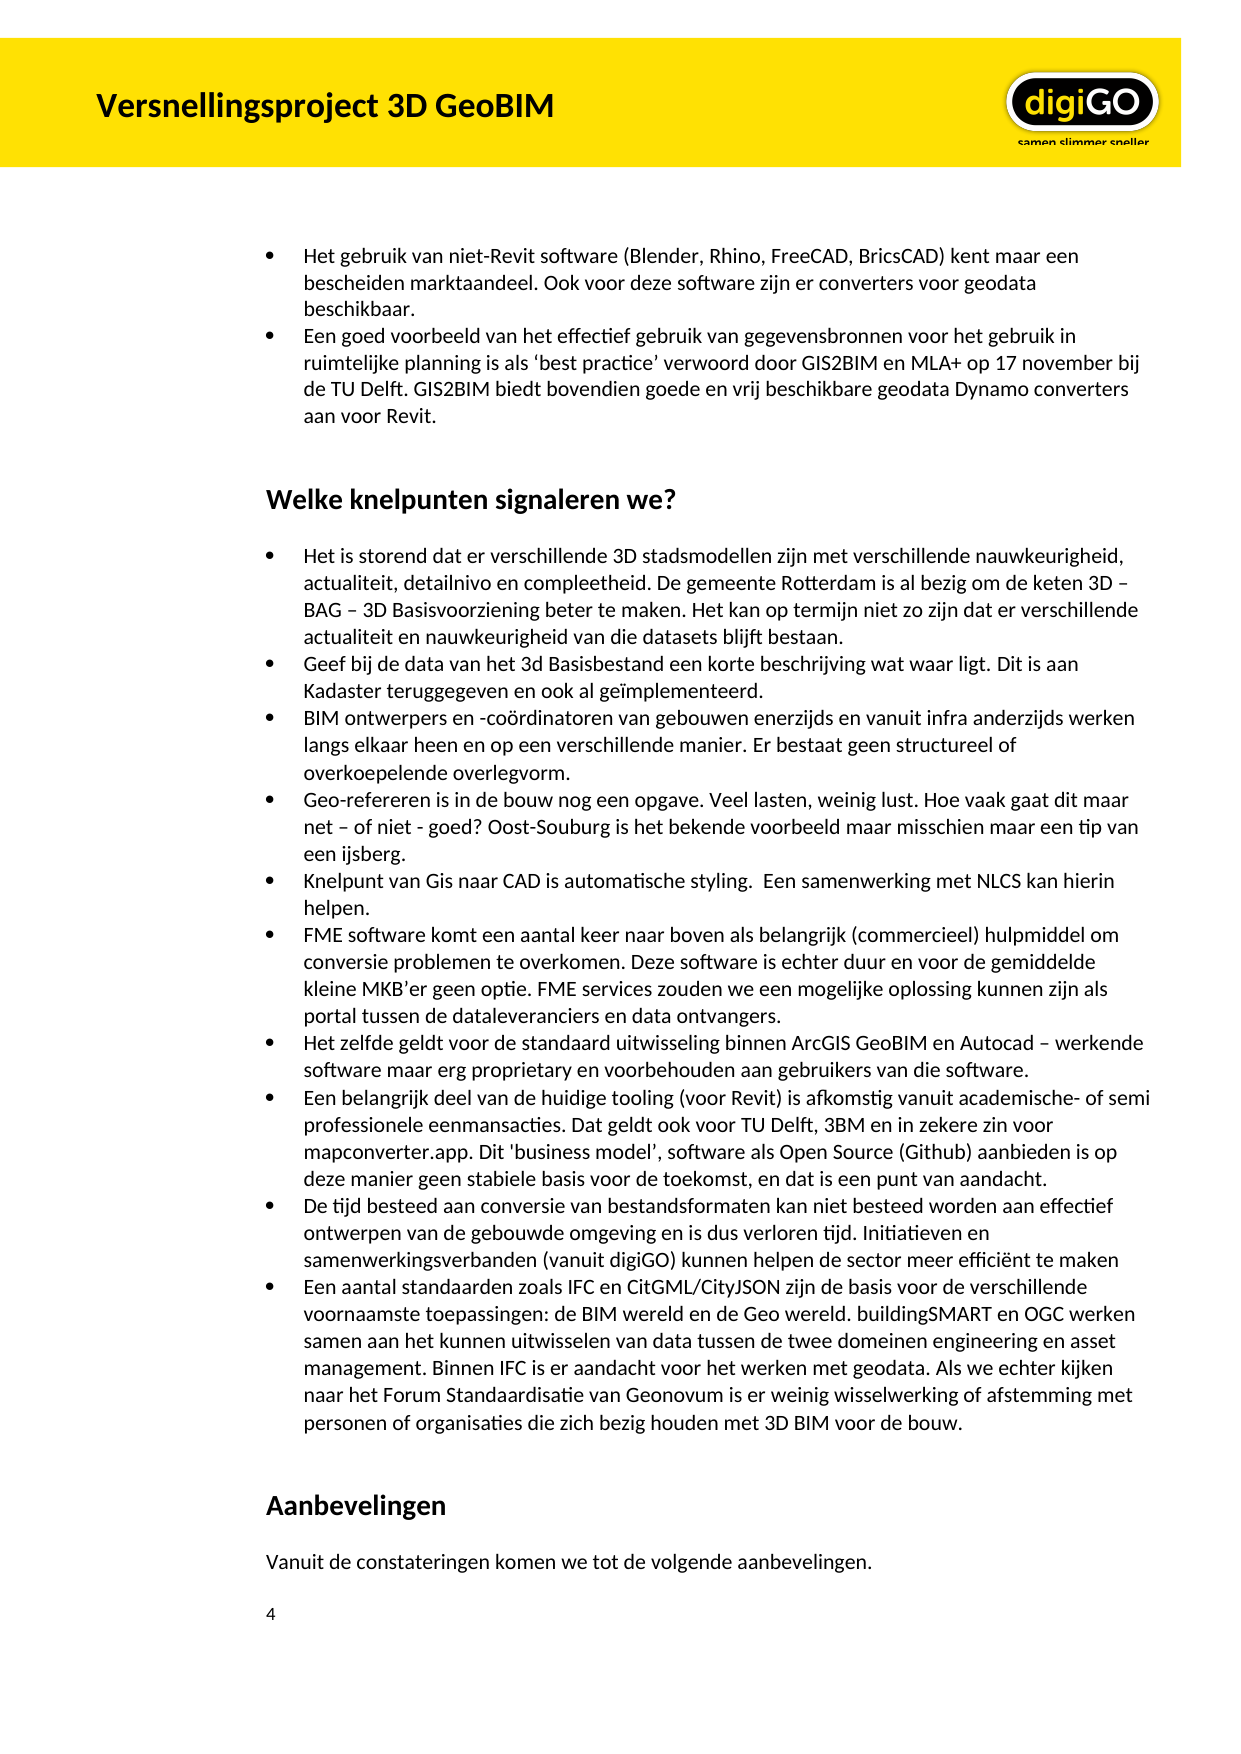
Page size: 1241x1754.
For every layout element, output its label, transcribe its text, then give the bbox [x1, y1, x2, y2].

list FME software komt een aantal keer naar boven als belangrijk (commercieel) hulpmiddel om conversie problemen te overkomen. Deze software is echter duur en voor de gemiddelde kleine MKB’er geen optie. FME services zouden we een mogelijke oplossing kunnen zijn als portal tussen de dataleveranciers en data ontvangers. [266, 921, 1152, 1029]
list Een aantal standaarden zoals IFC en CitGML/CityJSON zijn de basis voor de verschillende voornaamste toepassingen: de BIM wereld en de Geo wereld. buildingSMART en OGC werken samen aan het kunnen uitwisselen van data tussen de twee domeinen engineering en asset management. Binnen IFC is er aandacht voor het werken met geodata. Als we echter kijken naar het Forum Standaardisatie van Geonovum is er weinig wisselwerking of afstemming met personen of organisaties die zich bezig houden met 3D BIM voor de bouw. [266, 1273, 1152, 1435]
list De tijd besteed aan conversie van bestandsformaten kan niet besteed worden aan effectief ontwerpen van de gebouwde omgeving en is dus verloren tijd. Initiatieven en samenwerkingsverbanden (vanuit digiGO) kunnen helpen de sector meer efficiënt te maken [266, 1192, 1152, 1273]
text Vanuit de constateringen komen we tot de volgende aanbevelingen. [266, 1548, 1152, 1575]
list BIM ontwerpers en -coördinatoren van gebouwen enerzijds en vanuit infra anderzijds werken langs elkaar heen en op een verschillende manier. Er bestaat geen structureel of overkoepelende overlegvorm. [266, 704, 1152, 785]
subtitle Aanbevelingen [266, 1487, 1152, 1523]
list Knelpunt van Gis naar CAD is automatische styling. Een samenwerking met NLCS kan hierin helpen. [266, 867, 1152, 921]
list Een goed voorbeeld van het effectief gebruik van gegevensbronnen voor het gebruik in ruimtelijke planning is als ‘best practice’ verwoord door GIS2BIM en MLA+ op 17 november bij de TU Delft. GIS2BIM biedt bovendien goede en vrij beschikbare geodata Dynamo converters aan voor Revit. [266, 322, 1152, 429]
list Het zelfde geldt voor de standaard uitwisseling binnen ArcGIS GeoBIM en Autocad – werkende software maar erg proprietary en voorbehouden aan gebruikers van die software. [266, 1029, 1152, 1083]
list Een belangrijk deel van de huidige tooling (voor Revit) is afkomstig vanuit academische- of semi professionele eenmansacties. Dat geldt ook voor TU Delft, 3BM en in zekere zin voor mapconverter.app. Dit 'business model’, software als Open Source (Github) aanbieden is op deze manier geen stabiele basis voor de toekomst, en dat is een punt van aandacht. [266, 1083, 1152, 1192]
subtitle Welke knelpunten signaleren we? [266, 481, 1152, 517]
picture [999, 65, 1165, 145]
list Geef bij de data van het 3d Basisbestand een korte beschrijving wat waar ligt. Dit is aan Kadaster teruggegeven en ook al geïmplementeerd. [266, 650, 1152, 704]
list Het gebruik van niet-Revit software (Blender, Rhino, FreeCAD, BricsCAD) kent maar een bescheiden marktaandeel. Ook voor deze software zijn er converters voor geodata beschikbaar. [266, 242, 1152, 322]
list Het is storend dat er verschillende 3D stadsmodellen zijn met verschillende nauwkeurigheid, actualiteit, detailnivo en compleetheid. De gemeente Rotterdam is al bezig om de keten 3D – BAG – 3D Basisvoorziening beter te maken. Het kan op termijn niet zo zijn dat er verschillende actualiteit en nauwkeurigheid van die datasets blijft bestaan. [266, 542, 1152, 650]
list Geo-refereren is in de bouw nog een opgave. Veel lasten, weinig lust. Hoe vaak gaat dit maar net – of niet - goed? Oost-Souburg is het bekende voorbeeld maar misschien maar een tip van een ijsberg. [266, 785, 1152, 867]
